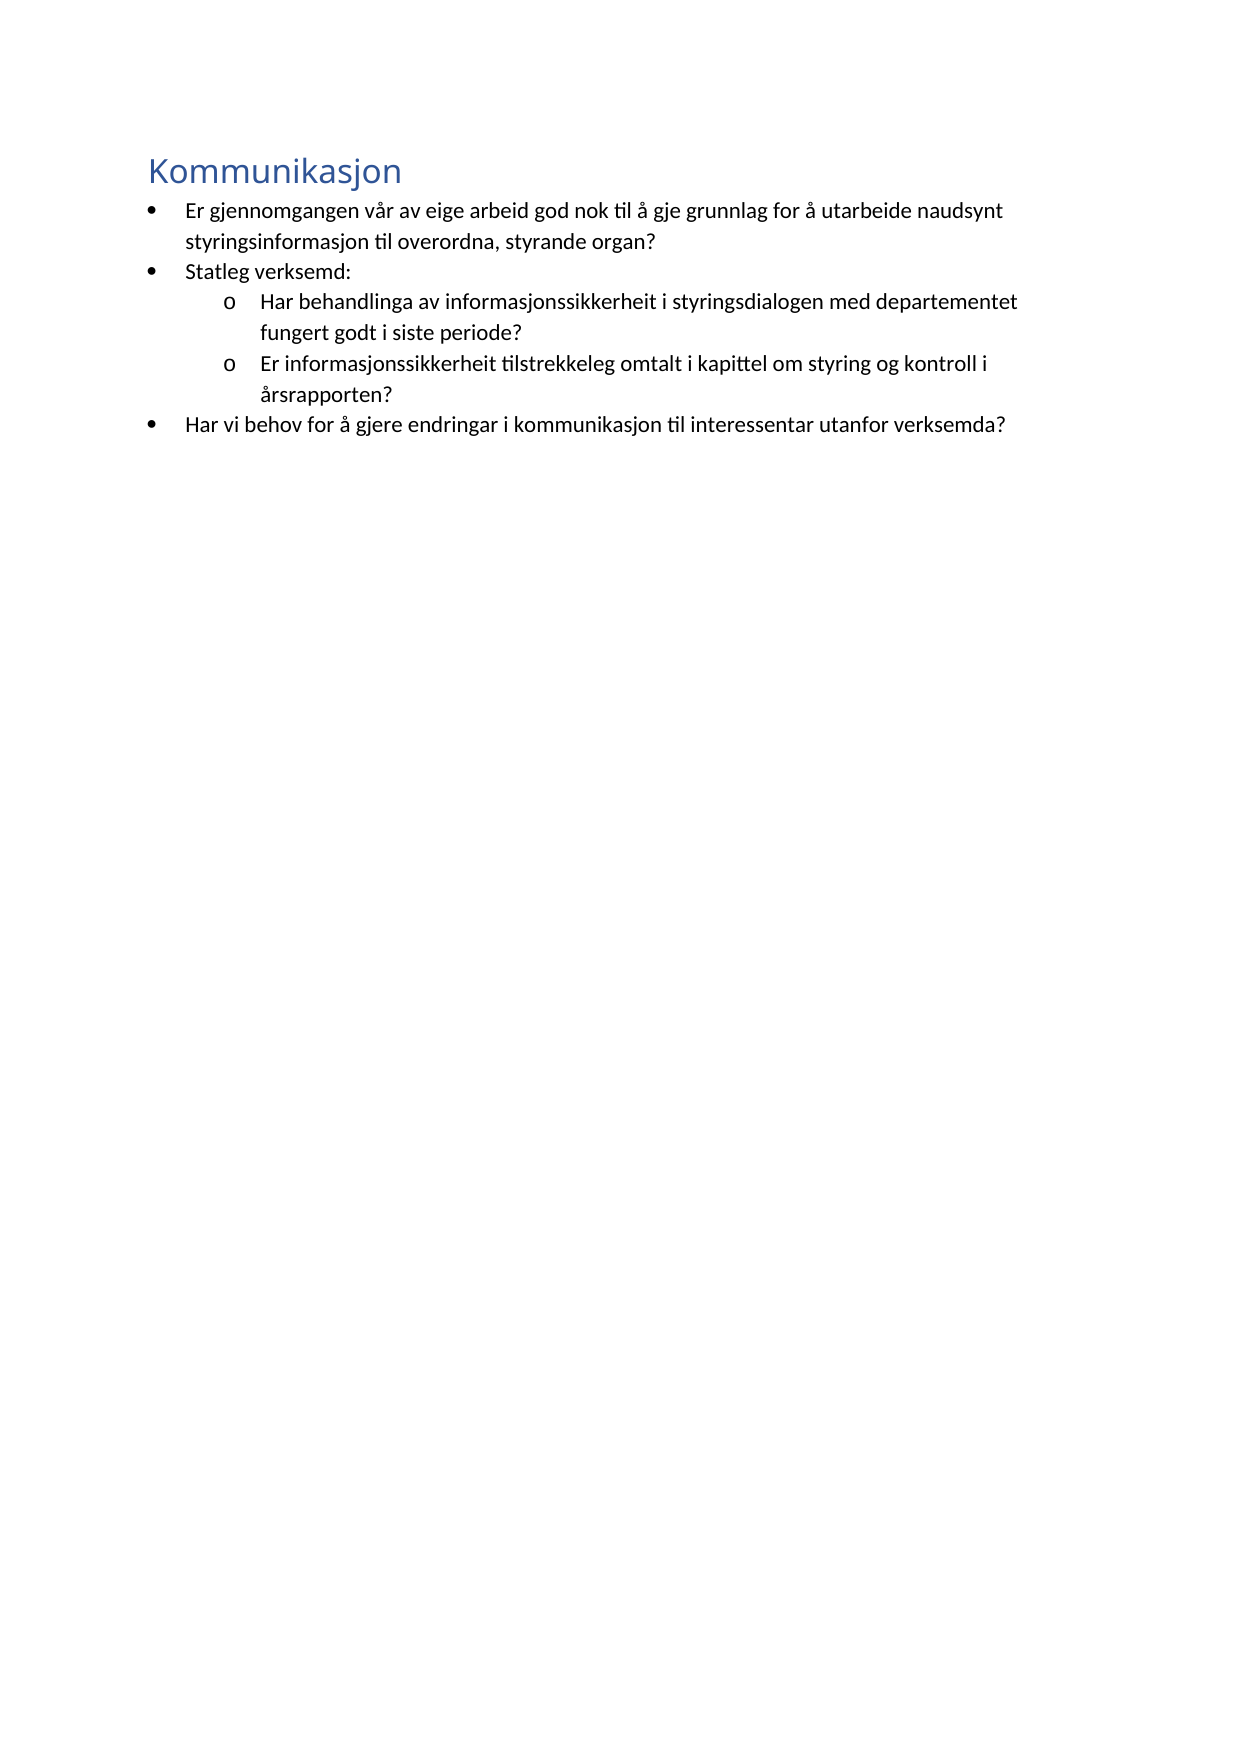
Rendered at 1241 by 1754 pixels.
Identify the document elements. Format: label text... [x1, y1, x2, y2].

list Statleg verksemd: [148, 257, 1093, 285]
list Har vi behov for å gjere endringar i kommunikasjon til interessentar utanfor verksemda? [148, 410, 1093, 438]
list Har behandlinga av informasjonssikkerheit i styringsdialogen med departementet fungert godt i siste periode? [223, 287, 1093, 347]
subtitle Kommunikasjon [148, 148, 1093, 193]
list Er gjennomgangen vår av eige arbeid god nok til å gje grunnlag for å utarbeide naudsynt styringsinformasjon til overordna, styrande organ? [148, 197, 1093, 255]
list Er informasjonssikkerheit tilstrekkeleg omtalt i kapittel om styring og kontroll i årsrapporten? [223, 349, 1093, 408]
